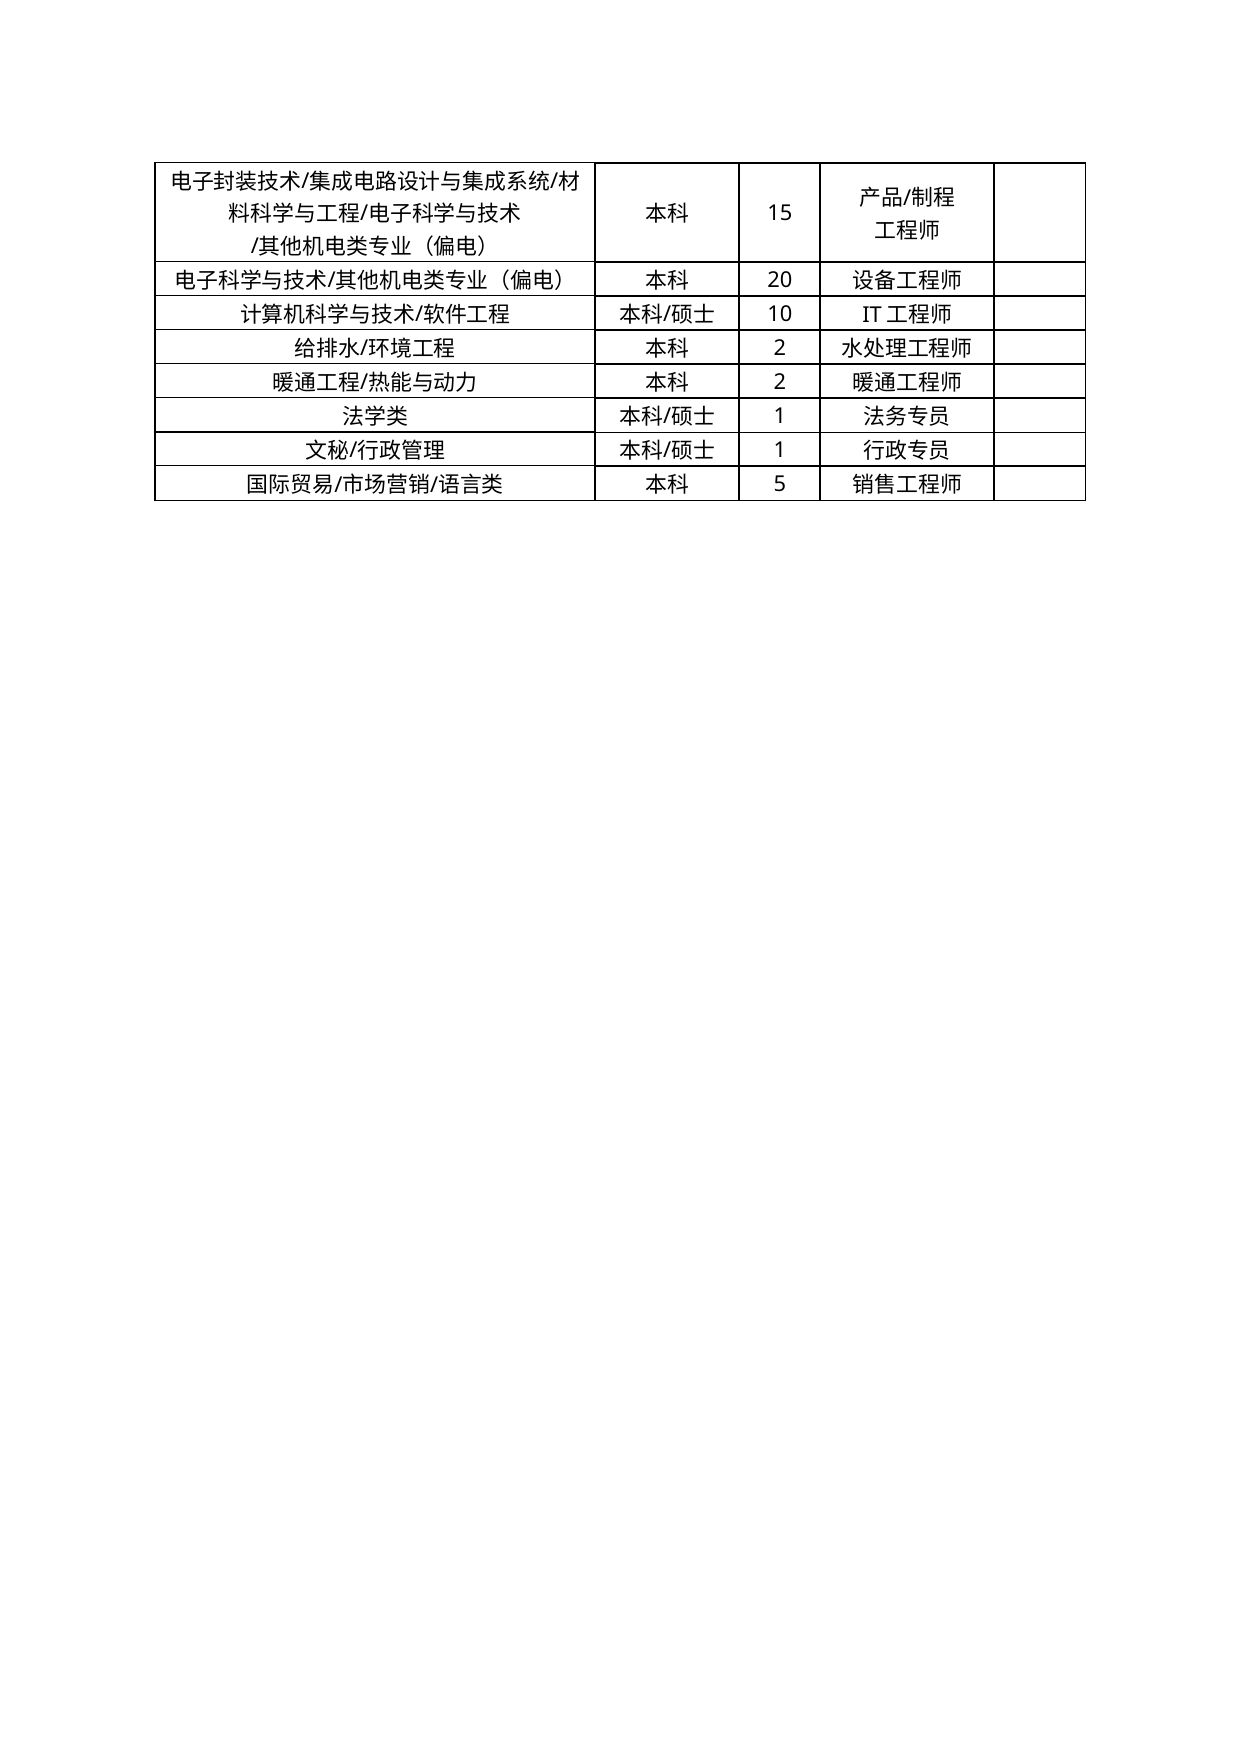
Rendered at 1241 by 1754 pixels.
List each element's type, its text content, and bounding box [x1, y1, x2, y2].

table_cell 1 [740, 399, 819, 431]
table_cell 行政专员 [821, 433, 993, 465]
table_cell [995, 365, 1085, 397]
table_cell 本科/硕士 [596, 399, 738, 431]
table_cell 设备工程师 [821, 263, 993, 295]
table_cell IT工程师 [821, 297, 993, 329]
table_cell [995, 297, 1085, 329]
table_cell 法务专员 [821, 399, 993, 431]
table_cell [995, 433, 1085, 465]
table_cell 暖通工程师 [821, 365, 993, 397]
table_cell 电子科学与技术/其他机电类专业（偏电） [156, 262, 594, 295]
table_cell 20 [740, 263, 819, 295]
table_cell 1 [740, 433, 819, 465]
table_cell 本科 [596, 331, 738, 363]
table_cell 国际贸易/市场营销/语言类 [156, 466, 594, 499]
table_cell [995, 263, 1085, 295]
table_cell 本科 [596, 263, 738, 295]
table_cell 本科/硕士 [596, 433, 738, 465]
table_cell 10 [740, 297, 819, 329]
table_cell [995, 399, 1085, 431]
table_cell [995, 467, 1085, 499]
table_cell 产品/制程 工程师 [821, 164, 993, 261]
table_cell 15 [740, 164, 819, 261]
table_cell 本科 [596, 164, 738, 261]
table_cell 5 [740, 467, 819, 499]
table_cell 本科 [596, 365, 738, 397]
table_cell 文秘/行政管理 [156, 433, 594, 465]
table_cell 给排水/环境工程 [156, 330, 594, 363]
table_cell 本科/硕士 [596, 297, 738, 329]
table_cell 计算机科学与技术/软件工程 [156, 296, 594, 329]
table_cell 法学类 [156, 398, 594, 431]
table_cell 销售工程师 [821, 467, 993, 499]
table_cell 水处理工程师 [821, 331, 993, 363]
table_cell [995, 331, 1085, 363]
table_cell [995, 164, 1085, 261]
table_cell 暖通工程/热能与动力 [156, 364, 594, 397]
table_cell 2 [740, 331, 819, 363]
table_cell 本科 [596, 467, 738, 499]
table_cell 电子封装技术/集成电路设计与集成系统/材料科学与工程/电子科学与技术 /其他机电类专业（偏电） [156, 163, 594, 261]
table_cell 2 [740, 365, 819, 397]
